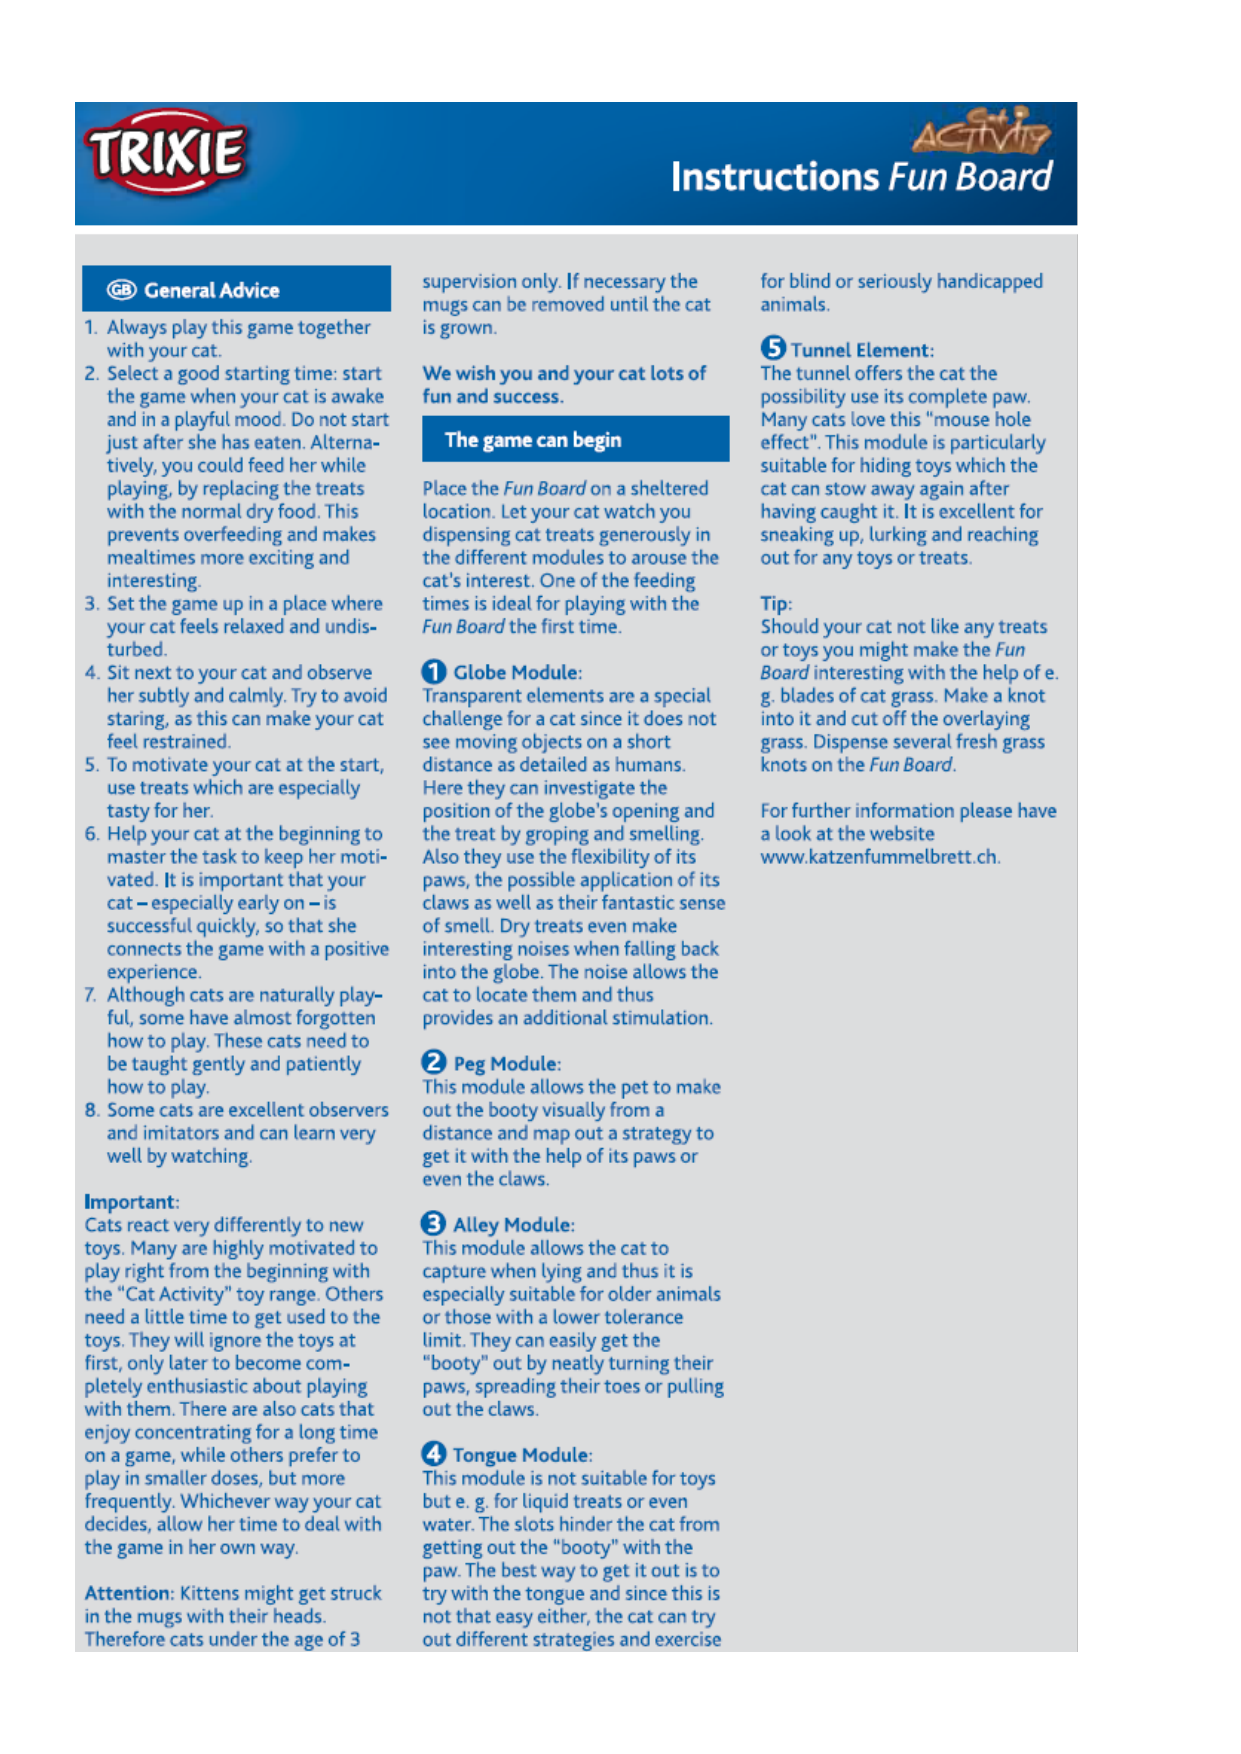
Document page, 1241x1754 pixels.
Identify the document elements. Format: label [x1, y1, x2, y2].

picture [75, 102, 1078, 1652]
